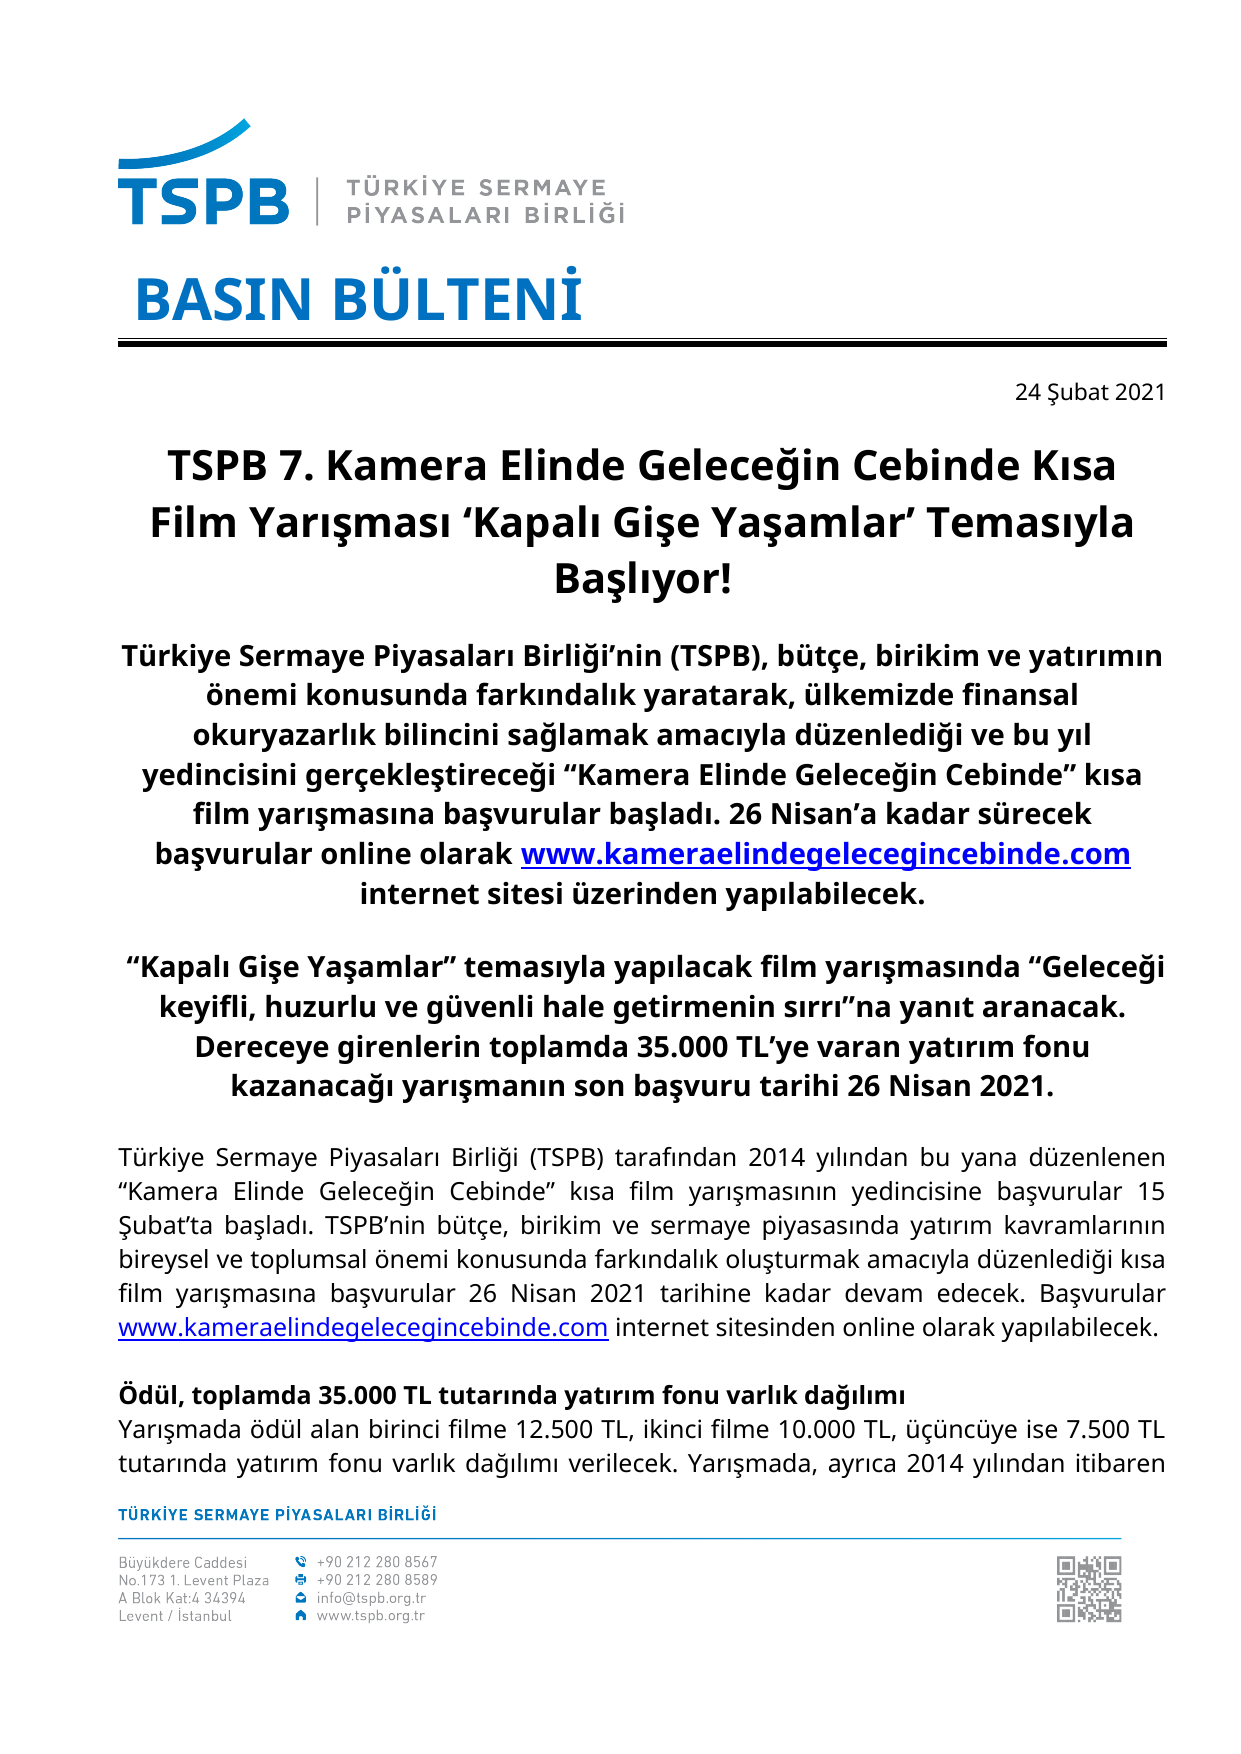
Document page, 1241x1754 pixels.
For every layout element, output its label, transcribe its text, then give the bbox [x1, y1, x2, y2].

text Türkiye Sermaye Piyasaları Birliği’nin (TSPB), bütçe, birikim ve yatırımın önemi konusunda farkındalık yaratarak, ülkemizde finansal okuryazarlık bilincini sağlamak amacıyla düzenlediği ve bu yıl yedincisini gerçekleştireceği “Kamera Elinde Geleceğin Cebinde” kısa film yarışmasına başvurular başladı. 26 Nisan’a kadar sürecek başvurular online olarak www.kameraelindegelecegincebinde.com internet sitesi üzerinden yapılabilecek. [118, 635, 1167, 913]
text “Kapalı Gişe Yaşamlar” temasıyla yapılacak film yarışmasında “Geleceği keyifli, huzurlu ve güvenli hale getirmenin sırrı”na yanıt aranacak. Dereceye girenlerin toplamda 35.000 TL’ye varan yatırım fonu kazanacağı yarışmanın son başvuru tarihi 26 Nisan 2021. [118, 947, 1167, 1105]
text TSPB 7. Kamera Elinde Geleceğin Cebinde Kısa Film Yarışması ‘Kapalı Gişe Yaşamlar’ Temasıyla Başlıyor! [118, 436, 1167, 606]
text Türkiye Sermaye Piyasaları Birliği (TSPB) tarafından 2014 yılından bu yana düzenlenen “Kamera Elinde Geleceğin Cebinde” kısa film yarışmasının yedincisine başvurular 15 Şubat’ta başladı. TSPB’nin bütçe, birikim ve sermaye piyasasında yatırım kavramlarının bireysel ve toplumsal önemi konusunda farkındalık oluşturmak amacıyla düzenlediği kısa film yarışmasına başvurular 26 Nisan 2021 tarihine kadar devam edecek. Başvurular www.kameraelindegelecegincebinde.com internet sitesinden online olarak yapılabilecek. [118, 1139, 1167, 1344]
picture [118, 118, 628, 230]
picture [118, 1505, 1122, 1624]
text Ödül, toplamda 35.000 TL tutarında yatırım fonu varlık dağılımı [118, 1378, 1167, 1412]
